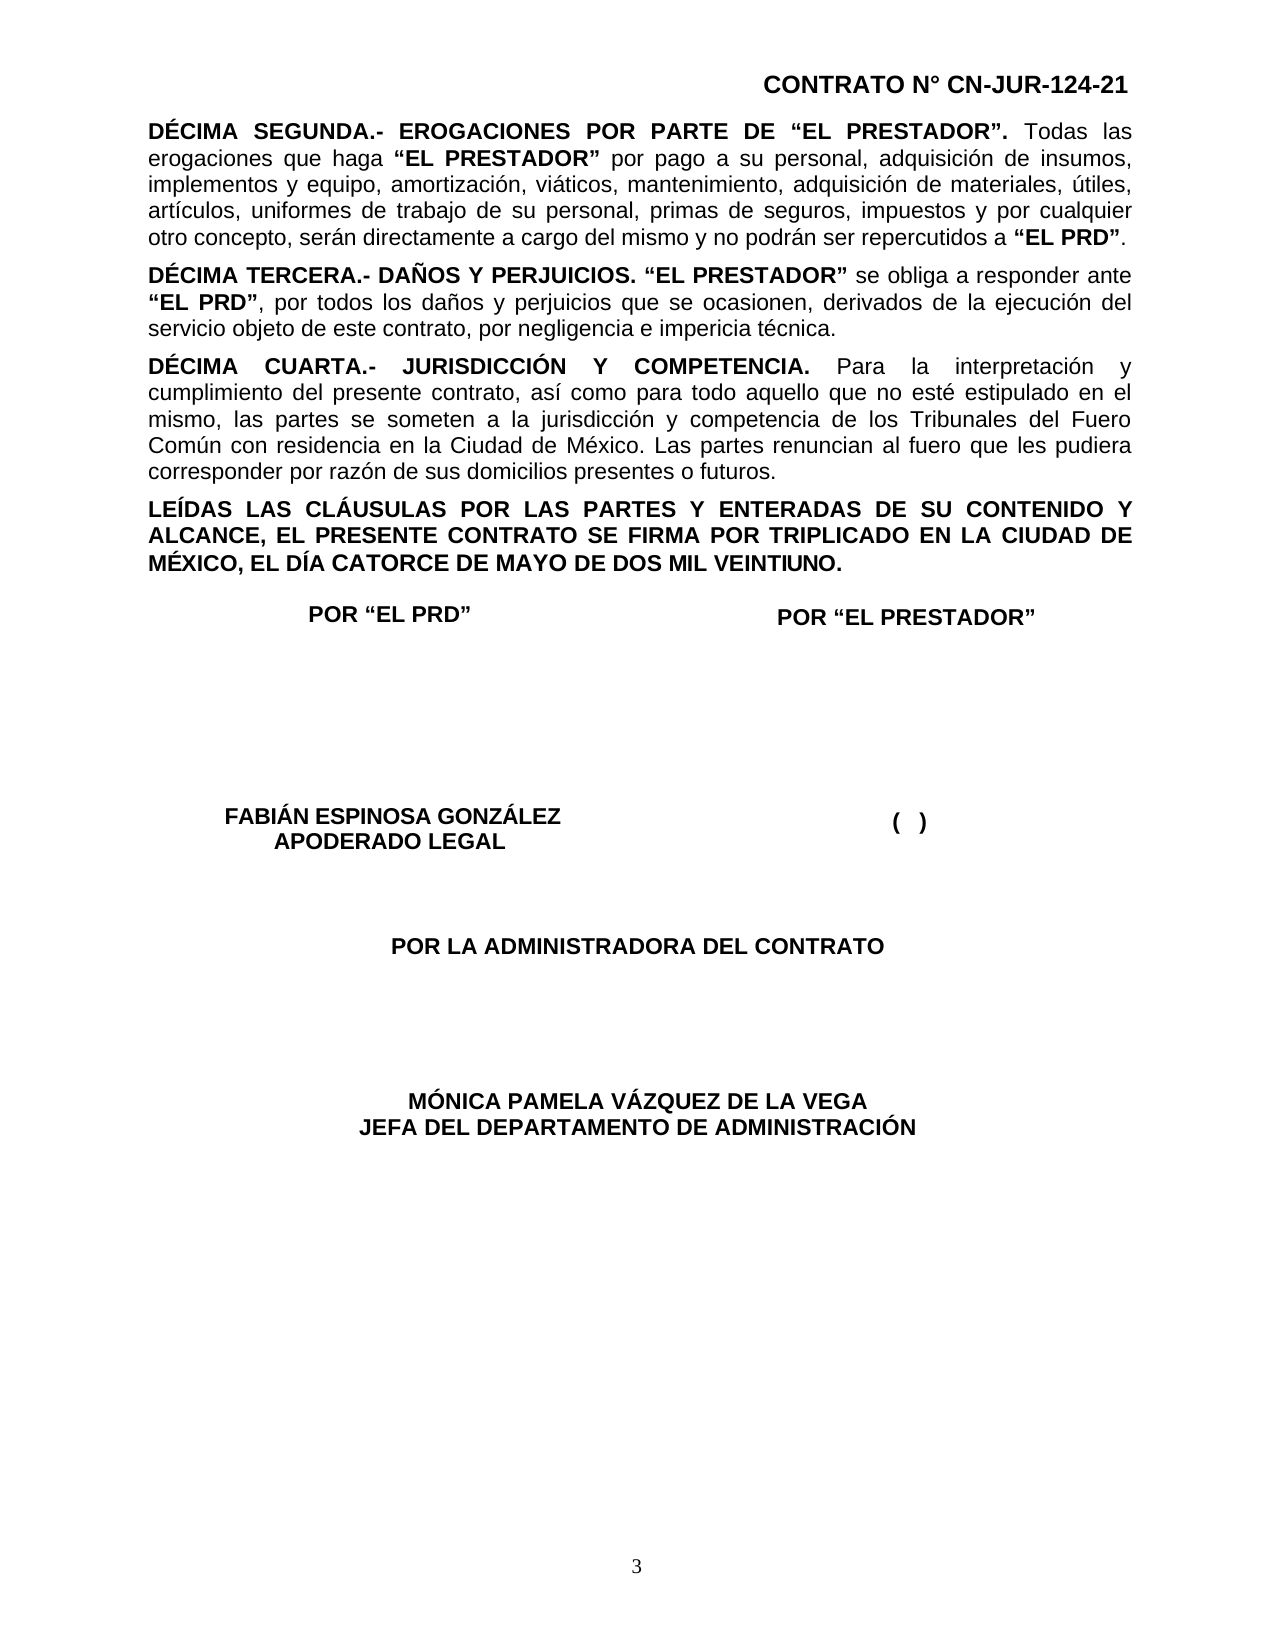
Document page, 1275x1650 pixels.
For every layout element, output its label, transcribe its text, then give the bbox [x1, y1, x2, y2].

text DÉCIMA SEGUNDA.- EROGACIONES POR PARTE DE “EL PRESTADOR”. Todas las erogaciones que haga “EL PRESTADOR” por pago a su personal, adquisición de insumos, implementos y equipo, amortización, viáticos, mantenimiento, adquisición de materiales, útiles, artículos, uniformes de trabajo de su personal, primas de seguros, impuestos y por cualquier otro concepto, serán directamente a cargo del mismo y no podrán ser repercutidos a “EL PRD”. [148, 118, 1132, 250]
text ( ) [682, 808, 1131, 834]
text LEÍDAS LAS CLÁUSULAS POR LAS PARTES Y ENTERADAS DE SU CONTENIDO Y ALCANCE, EL PRESENTE CONTRATO SE FIRMA POR TRIPLICADO EN LA CIUDAD DE MÉXICO, EL DÍA CATORCE DE MAYO DE DOS MIL VEINTIUNO. [148, 496, 1133, 576]
text DÉCIMA CUARTA.- JURISDICCIÓN Y COMPETENCIA. Para la interpretación y cumplimiento del presente contrato, así como para todo aquello que no esté estipulado en el mismo, las partes se someten a la jurisdicción y competencia de los Tribunales del Fuero Común con residencia en la Ciudad de México. Las partes renuncian al fuero que les pudiera corresponder por razón de sus domicilios presentes o futuros. [148, 353, 1132, 485]
text POR “EL PRD” [304, 601, 475, 627]
text POR “EL PRESTADOR” [773, 604, 1039, 630]
text FABIÁN ESPINOSA GONZÁLEZ APODERADO LEGAL [194, 804, 585, 854]
text MÓNICA PAMELA VÁZQUEZ DE LA VEGA JEFA DEL DEPARTAMENTO DE ADMINISTRACIÓN [357, 1088, 918, 1141]
text DÉCIMA TERCERA.- DAÑOS Y PERJUICIOS. “EL PRESTADOR” se obliga a responder ante “EL PRD”, por todos los daños y perjuicios que se ocasionen, derivados de la ejecución del servicio objeto de este contrato, por negligencia e impericia técnica. [148, 262, 1132, 342]
text POR LA ADMINISTRADORA DEL CONTRATO [387, 933, 888, 959]
